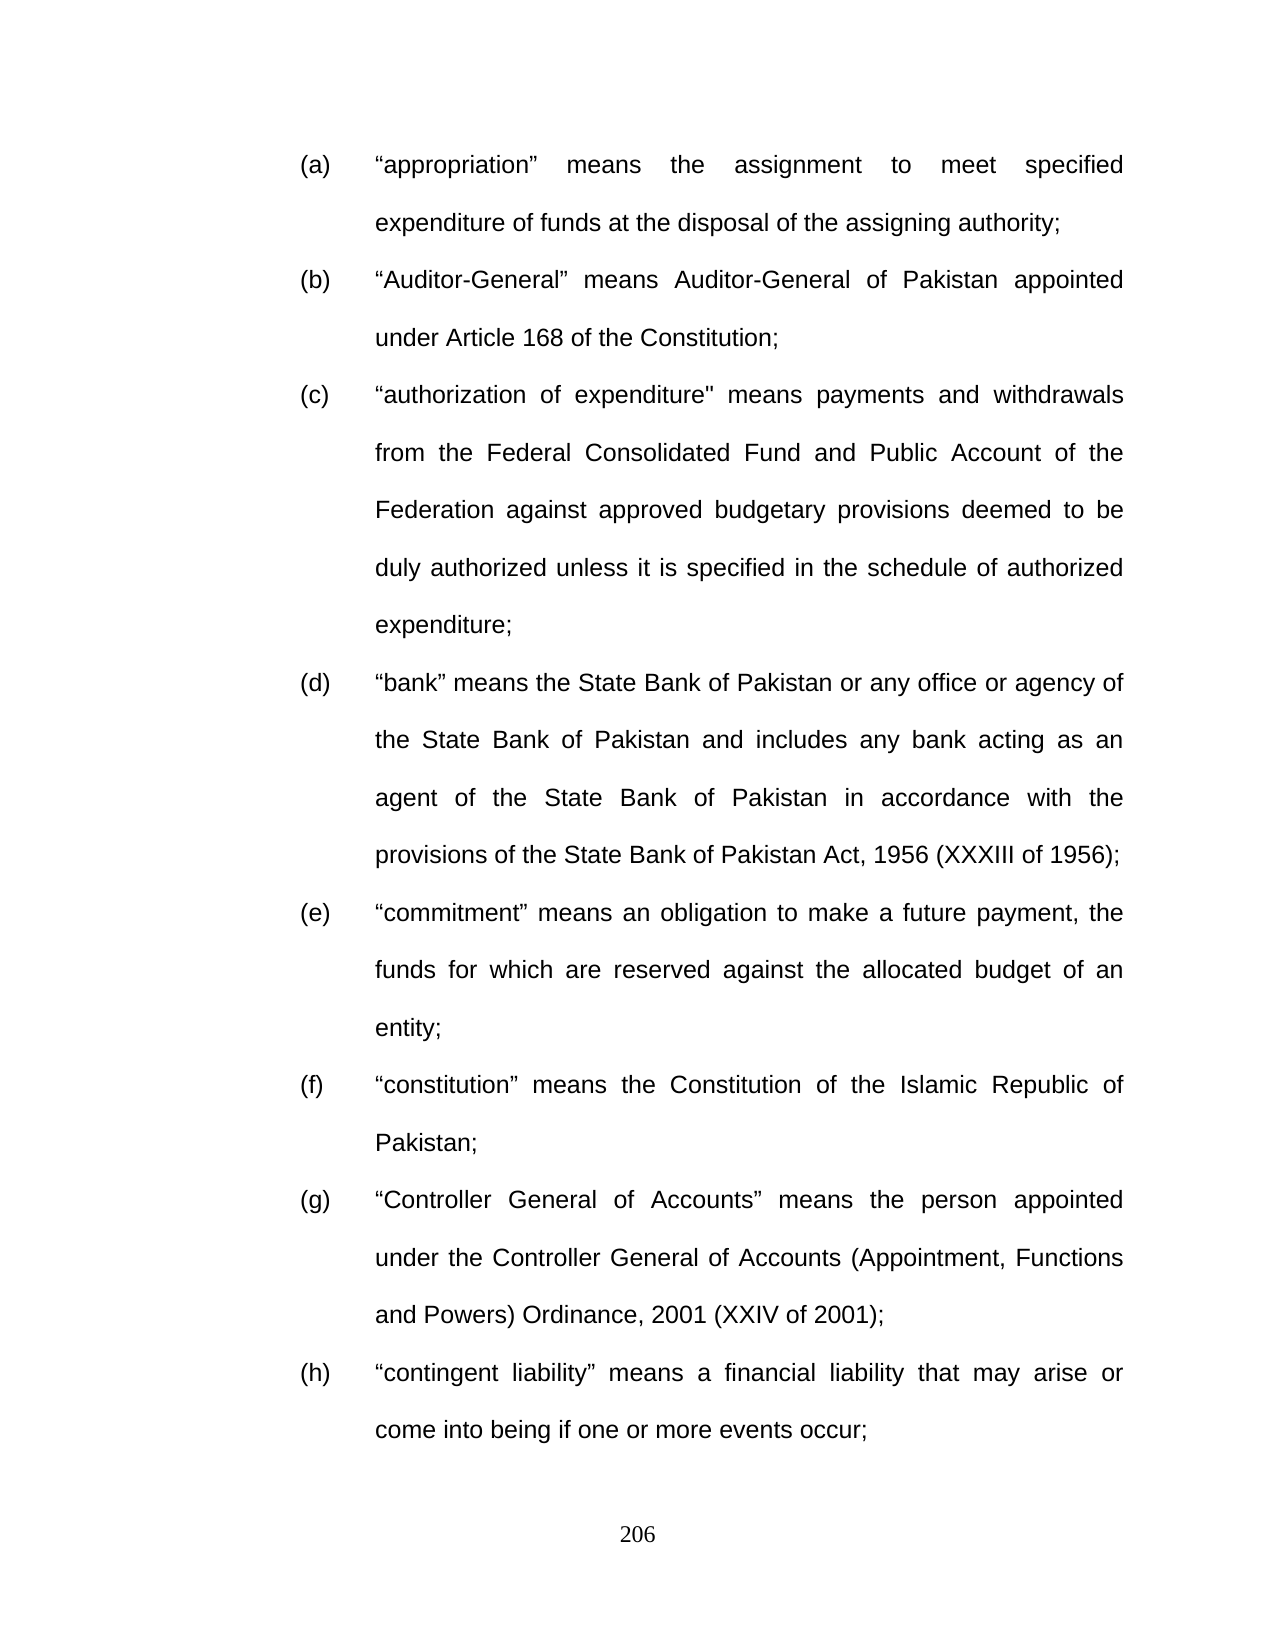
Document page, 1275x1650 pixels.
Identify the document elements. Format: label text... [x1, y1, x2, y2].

list “constitution” means the Constitution of the Islamic Republic of Pakistan; [300, 1070, 1125, 1156]
list “commitment” means an obligation to make a future payment, the funds for which are reserved against the allocated budget of an entity; [300, 897, 1125, 1041]
list “Auditor-General” means Auditor-General of Pakistan appointed under Article 168 of the Constitution; [300, 265, 1125, 351]
list “contingent liability” means a financial liability that may arise or come into being if one or more events occur; [300, 1357, 1125, 1444]
list “authorization of expenditure" means payments and withdrawals from the Federal Consolidated Fund and Public Account of the Federation against approved budgetary provisions deemed to be duly authorized unless it is specified in the schedule of authorized expenditure; [300, 380, 1125, 639]
list “bank” means the State Bank of Pakistan or any office or agency of the State Bank of Pakistan and includes any bank acting as an agent of the State Bank of Pakistan in accordance with the provisions of the State Bank of Pakistan Act, 1956 (XXXIII of 1956); [300, 667, 1125, 869]
list “appropriation” means the assignment to meet specified expenditure of funds at the disposal of the assigning authority; [300, 150, 1125, 236]
list “Controller General of Accounts” means the person appointed under the Controller General of Accounts (Appointment, Functions and Powers) Ordinance, 2001 (XXIV of 2001); [300, 1185, 1125, 1329]
